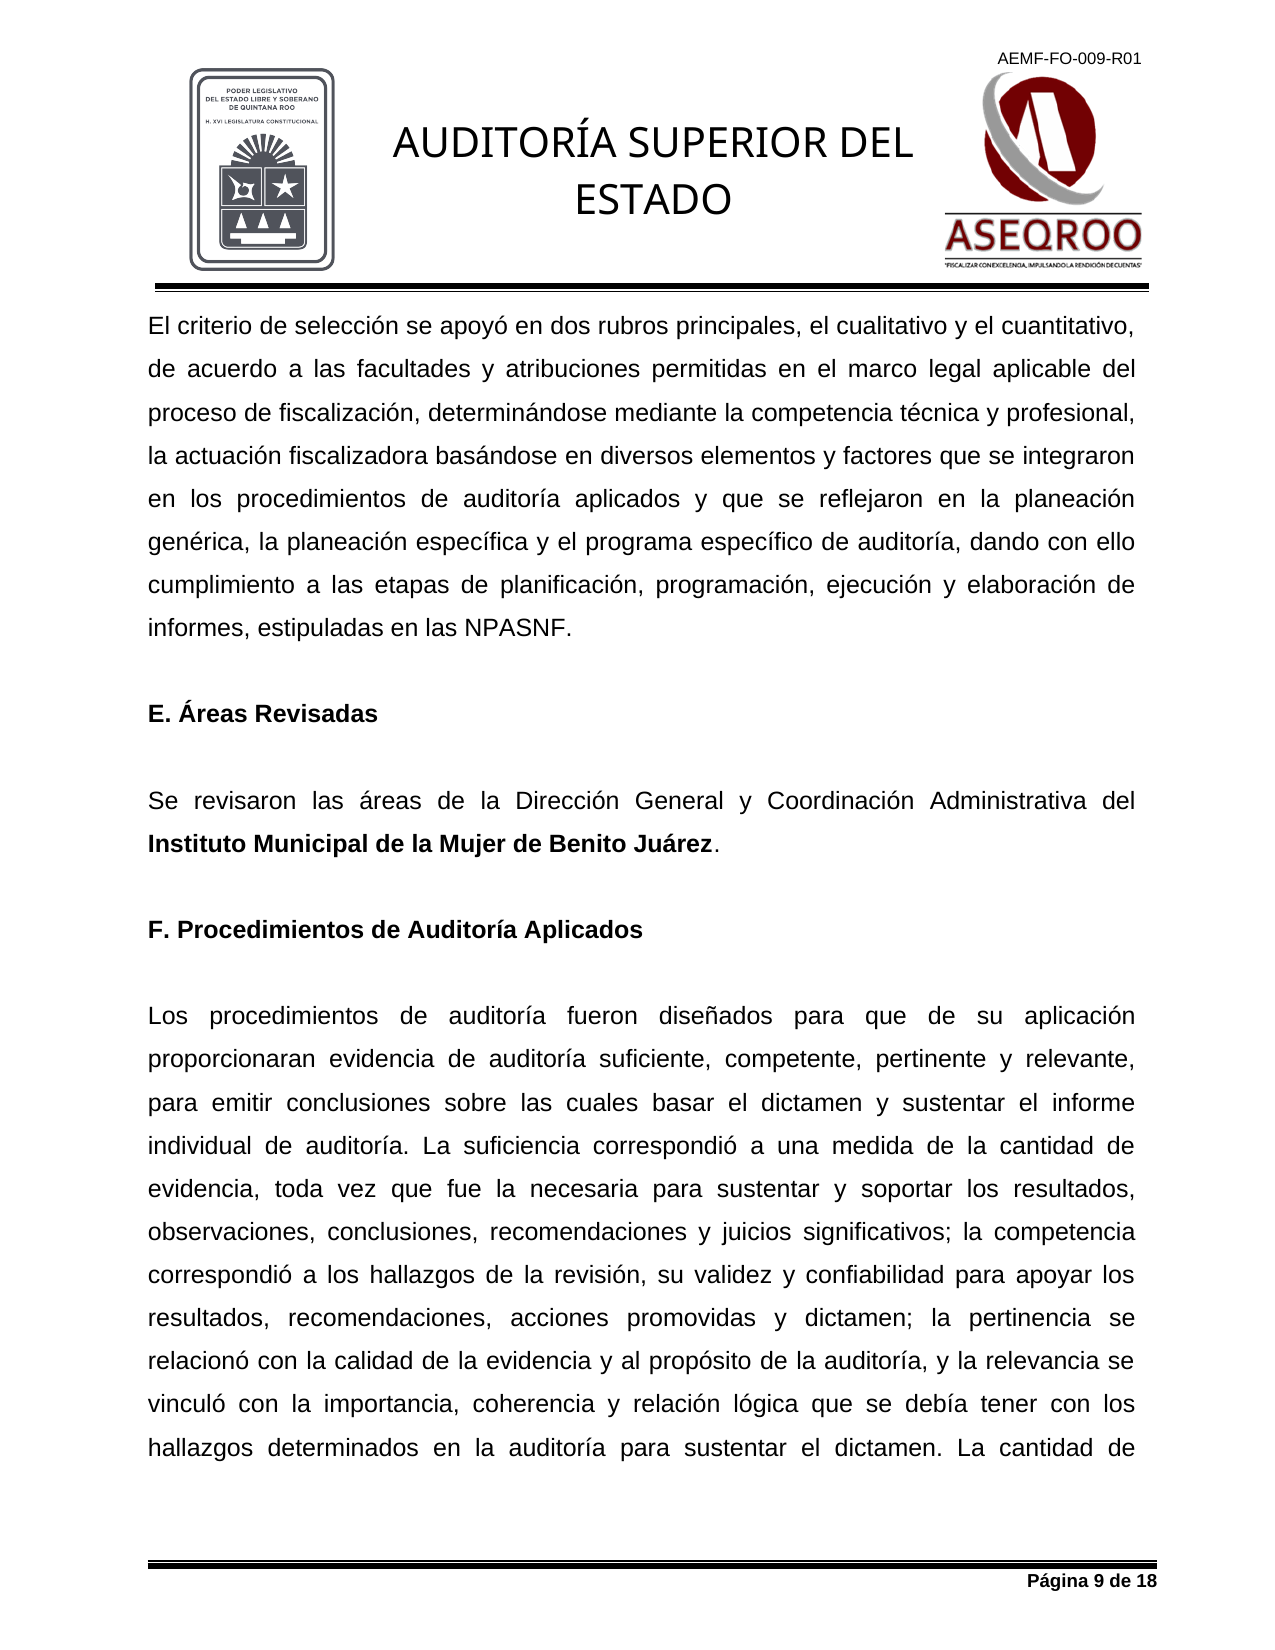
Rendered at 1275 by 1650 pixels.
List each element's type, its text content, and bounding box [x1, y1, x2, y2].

text El criterio de selección se apoyó en dos rubros principales, el cualitativo y el cuantitativo, de acuerdo a las facultades y atribuciones permitidas en el marco legal aplicable del proceso de fiscalización, determinándose mediante la competencia técnica y profesional, la actuación fiscalizadora basándose en diversos elementos y factores que se integraron en los procedimientos de auditoría aplicados y que se reflejaron en la planeación genérica, la planeación específica y el programa específico de auditoría, dando con ello cumplimiento a las etapas de planificación, programación, ejecución y elaboración de informes, estipuladas en las NPASNF. [148, 311, 1137, 642]
text F. Procedimientos de Auditoría Aplicados [148, 915, 1157, 944]
picture [189, 68, 335, 271]
text E. Áreas Revisadas [148, 699, 1157, 728]
text Se revisaron las áreas de la Dirección General y Coordinación Administrativa del Instituto Municipal de la Mujer de Benito Juárez. [148, 786, 1137, 858]
picture [944, 72, 1142, 268]
